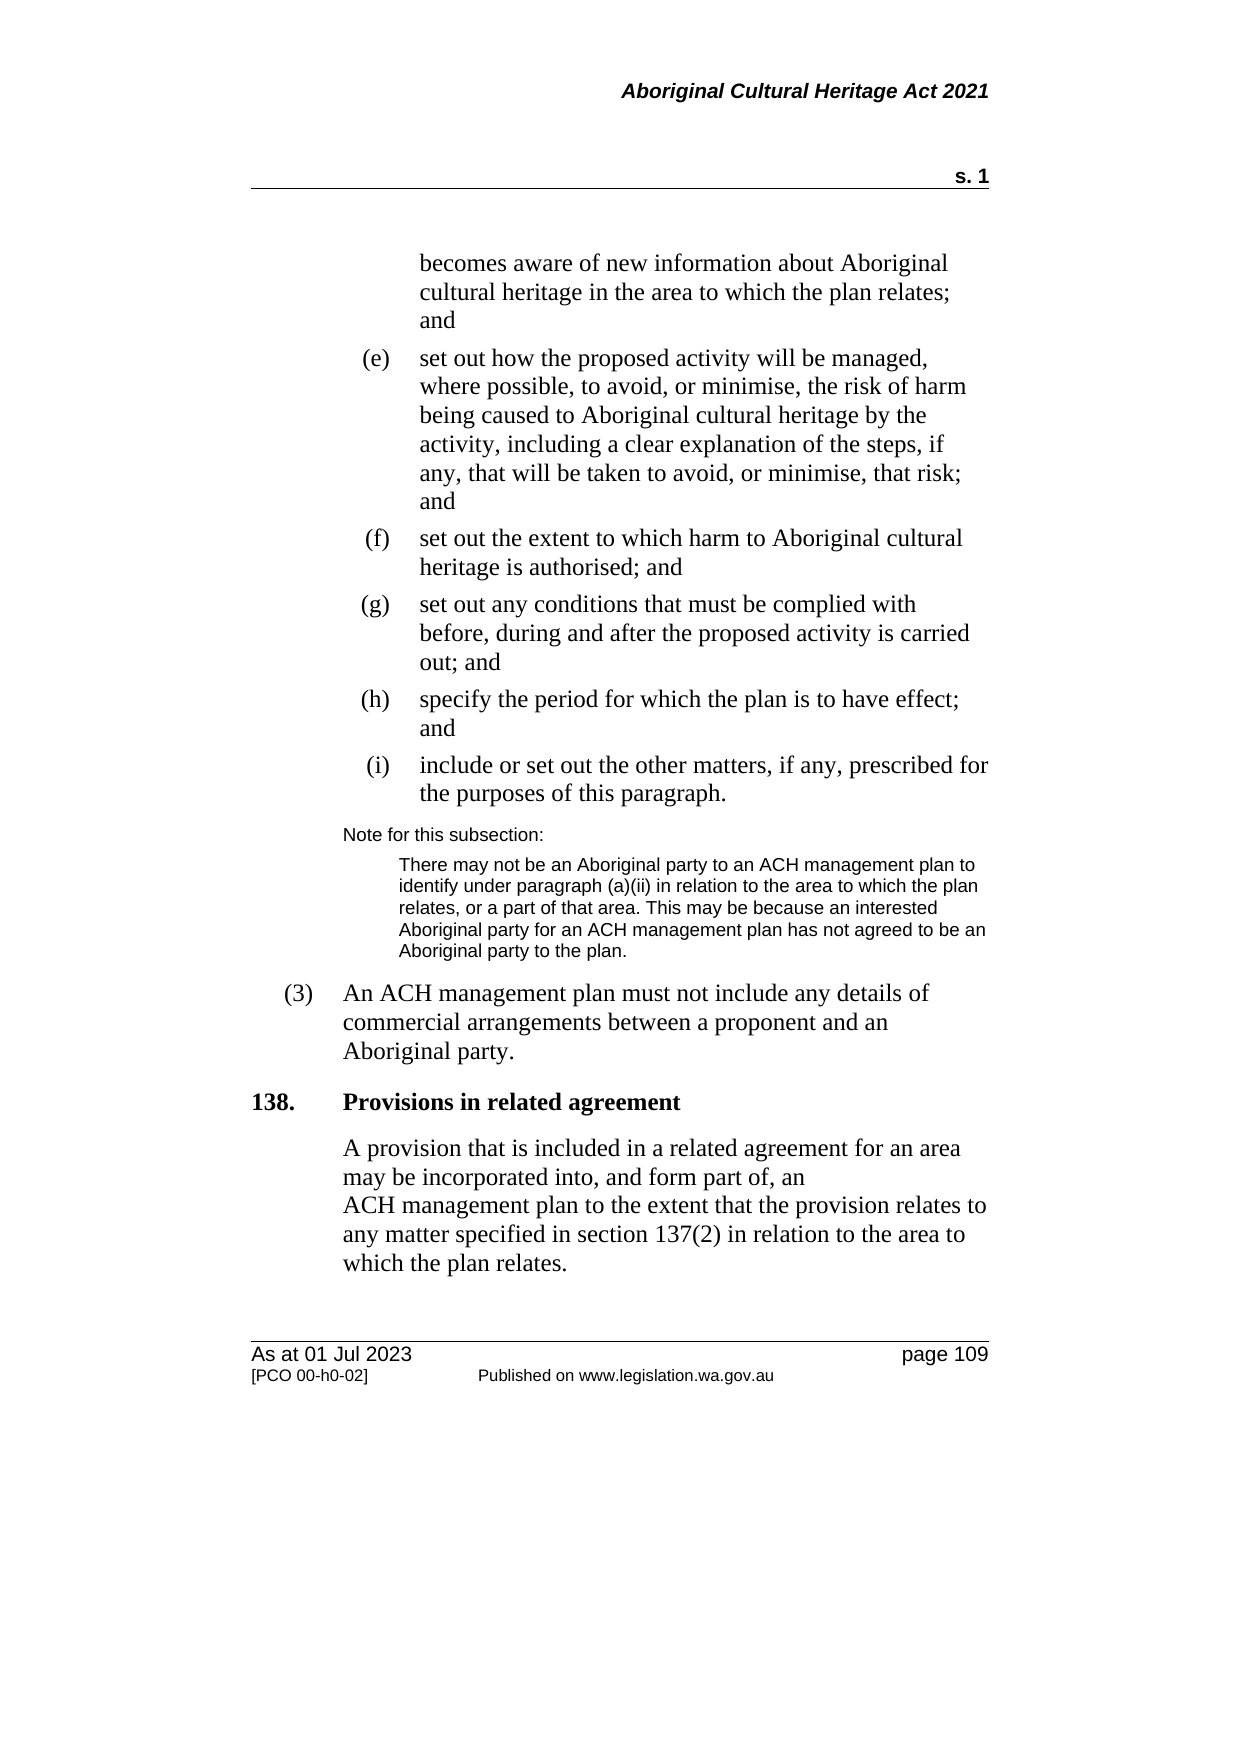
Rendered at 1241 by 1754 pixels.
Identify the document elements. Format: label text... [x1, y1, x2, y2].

text (g) set out any conditions that must be complied with before, during and after the proposed activity is carried out; and [251, 589, 989, 676]
subtitle Note for this subsection: [251, 824, 989, 845]
text (f) set out the extent to which harm to Aboriginal cultural heritage is authorised; and [251, 523, 989, 581]
text There may not be an Aboriginal party to an ACH management plan to identify under paragraph (a)(ii) in relation to the area to which the plan relates, or a part of that area. This may be because an interested Aboriginal party for an ACH management plan has not agreed to be an Aboriginal party to the plan. [251, 854, 989, 962]
text (i) include or set out the other matters, if any, prescribed for the purposes of this paragraph. [251, 750, 989, 807]
subtitle 138. Provisions in related agreement [251, 1087, 989, 1116]
text A provision that is included in a related agreement for an area may be incorporated into, and form part of, an ACH management plan to the extent that the provision relates to any matter specified in section 137(2) in relation to the area to which the plan relates. [251, 1133, 989, 1277]
text (3) An ACH management plan must not include any details of commercial arrangements between a proponent and an Aboriginal party. [251, 978, 989, 1064]
text (e) set out how the proposed activity will be managed, where possible, to avoid, or minimise, the risk of harm being caused to Aboriginal cultural heritage by the activity, including a clear explanation of the steps, if any, that will be taken to avoid, or minimise, that risk; and [251, 343, 989, 515]
text (h) specify the period for which the plan is to have effect; and [251, 684, 989, 741]
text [251, 248, 989, 334]
